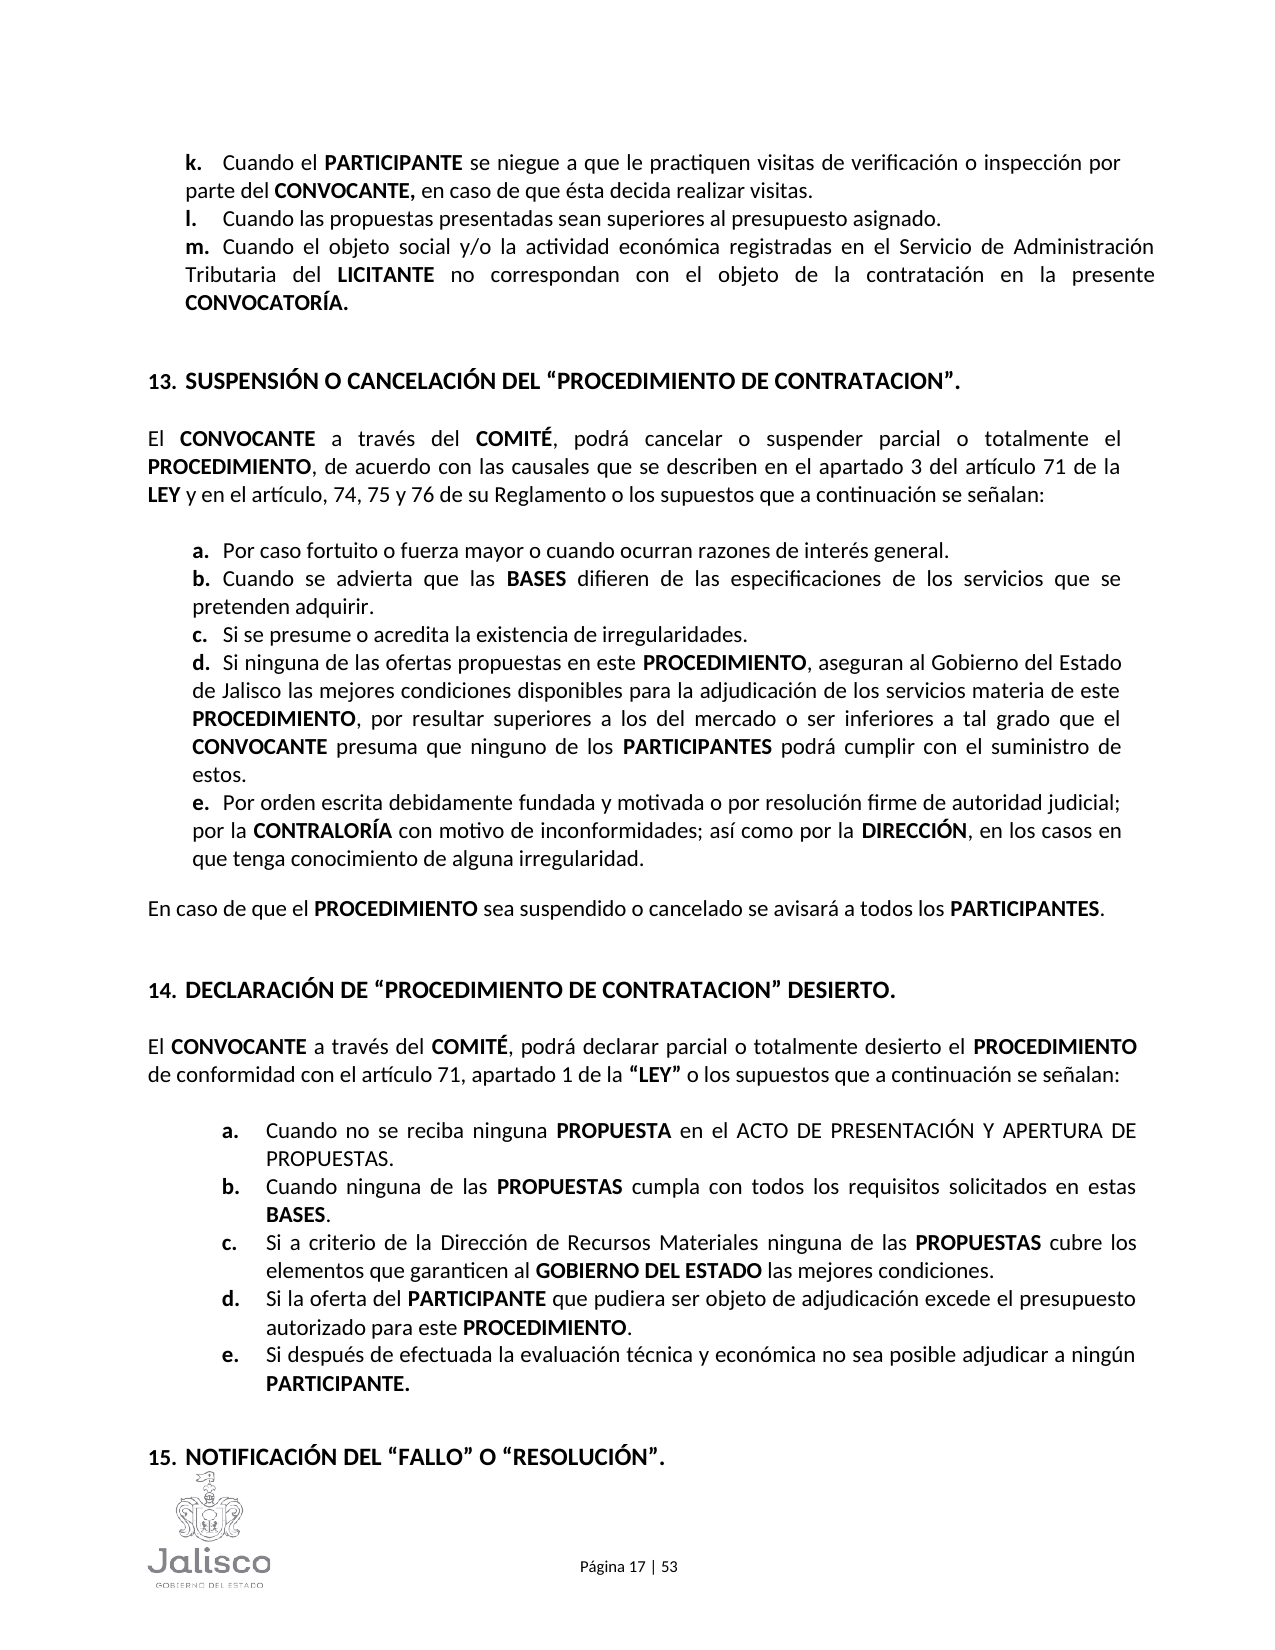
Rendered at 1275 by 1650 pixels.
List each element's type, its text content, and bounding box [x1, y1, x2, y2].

list Cuando no se reciba ninguna PROPUESTA en el ACTO DE PRESENTACIÓN Y APERTURA DE PROPUESTAS. [222, 1116, 1137, 1172]
list Si a criterio de la Dirección de Recursos Materiales ninguna de las PROPUESTAS cubre los elementos que garanticen al GOBIERNO DEL ESTADO las mejores condiciones. [222, 1228, 1137, 1284]
list Si después de efectuada la evaluación técnica y económica no sea posible adjudicar a ningún PARTICIPANTE. [222, 1341, 1137, 1397]
list Cuando el objeto social y/o la actividad económica registradas en el Servicio de Administración Tributaria del LICITANTE no correspondan con el objeto de la contratación en la presente CONVOCATORÍA. [185, 232, 1156, 316]
list Si la oferta del PARTICIPANTE que pudiera ser objeto de adjudicación excede el presupuesto autorizado para este PROCEDIMIENTO. [222, 1284, 1137, 1341]
list SUSPENSIÓN O CANCELACIÓN DEL “PROCEDIMIENTO DE CONTRATACION”. [148, 365, 1122, 396]
text El CONVOCANTE a través del COMITÉ, podrá declarar parcial o totalmente desierto el PROCEDIMIENTO de conformidad con el artículo 71, apartado 1 de la “LEY” o los supuestos que a continuación se señalan: [148, 1032, 1137, 1088]
list Cuando se advierta que las BASES difieren de las especificaciones de los servicios que se pretenden adquirir. [192, 564, 1122, 620]
list NOTIFICACIÓN DEL “FALLO” O “RESOLUCIÓN”. [148, 1441, 1137, 1472]
list Cuando ninguna de las PROPUESTAS cumpla con todos los requisitos solicitados en estas BASES. [222, 1172, 1137, 1228]
text En caso de que el PROCEDIMIENTO sea suspendido o cancelado se avisará a todos los PARTICIPANTES. [148, 894, 1122, 922]
picture [147, 1471, 271, 1588]
list DECLARACIÓN DE “PROCEDIMIENTO DE CONTRATACION” DESIERTO. [148, 974, 1137, 1004]
list Por caso fortuito o fuerza mayor o cuando ocurran razones de interés general. [192, 536, 1122, 564]
list Si ninguna de las ofertas propuestas en este PROCEDIMIENTO, aseguran al Gobierno del Estado de Jalisco las mejores condiciones disponibles para la adjudicación de los servicios materia de este PROCEDIMIENTO, por resultar superiores a los del mercado o ser inferiores a tal grado que el CONVOCANTE presuma que ninguno de los PARTICIPANTES podrá cumplir con el suministro de estos. [192, 648, 1122, 788]
text El CONVOCANTE a través del COMITÉ, podrá cancelar o suspender parcial o totalmente el PROCEDIMIENTO, de acuerdo con las causales que se describen en el apartado 3 del artículo 71 de la LEY y en el artículo, 74, 75 y 76 de su Reglamento o los supuestos que a continuación se señalan: [148, 424, 1122, 508]
list Si se presume o acredita la existencia de irregularidades. [192, 620, 1122, 648]
list Cuando las propuestas presentadas sean superiores al presupuesto asignado. [185, 204, 1156, 232]
list Cuando el PARTICIPANTE se niegue a que le practiquen visitas de verificación o inspección por parte del CONVOCANTE, en caso de que ésta decida realizar visitas. [185, 148, 1122, 204]
list Por orden escrita debidamente fundada y motivada o por resolución firme de autoridad judicial; por la CONTRALORÍA con motivo de inconformidades; así como por la DIRECCIÓN, en los casos en que tenga conocimiento de alguna irregularidad. [192, 788, 1122, 872]
